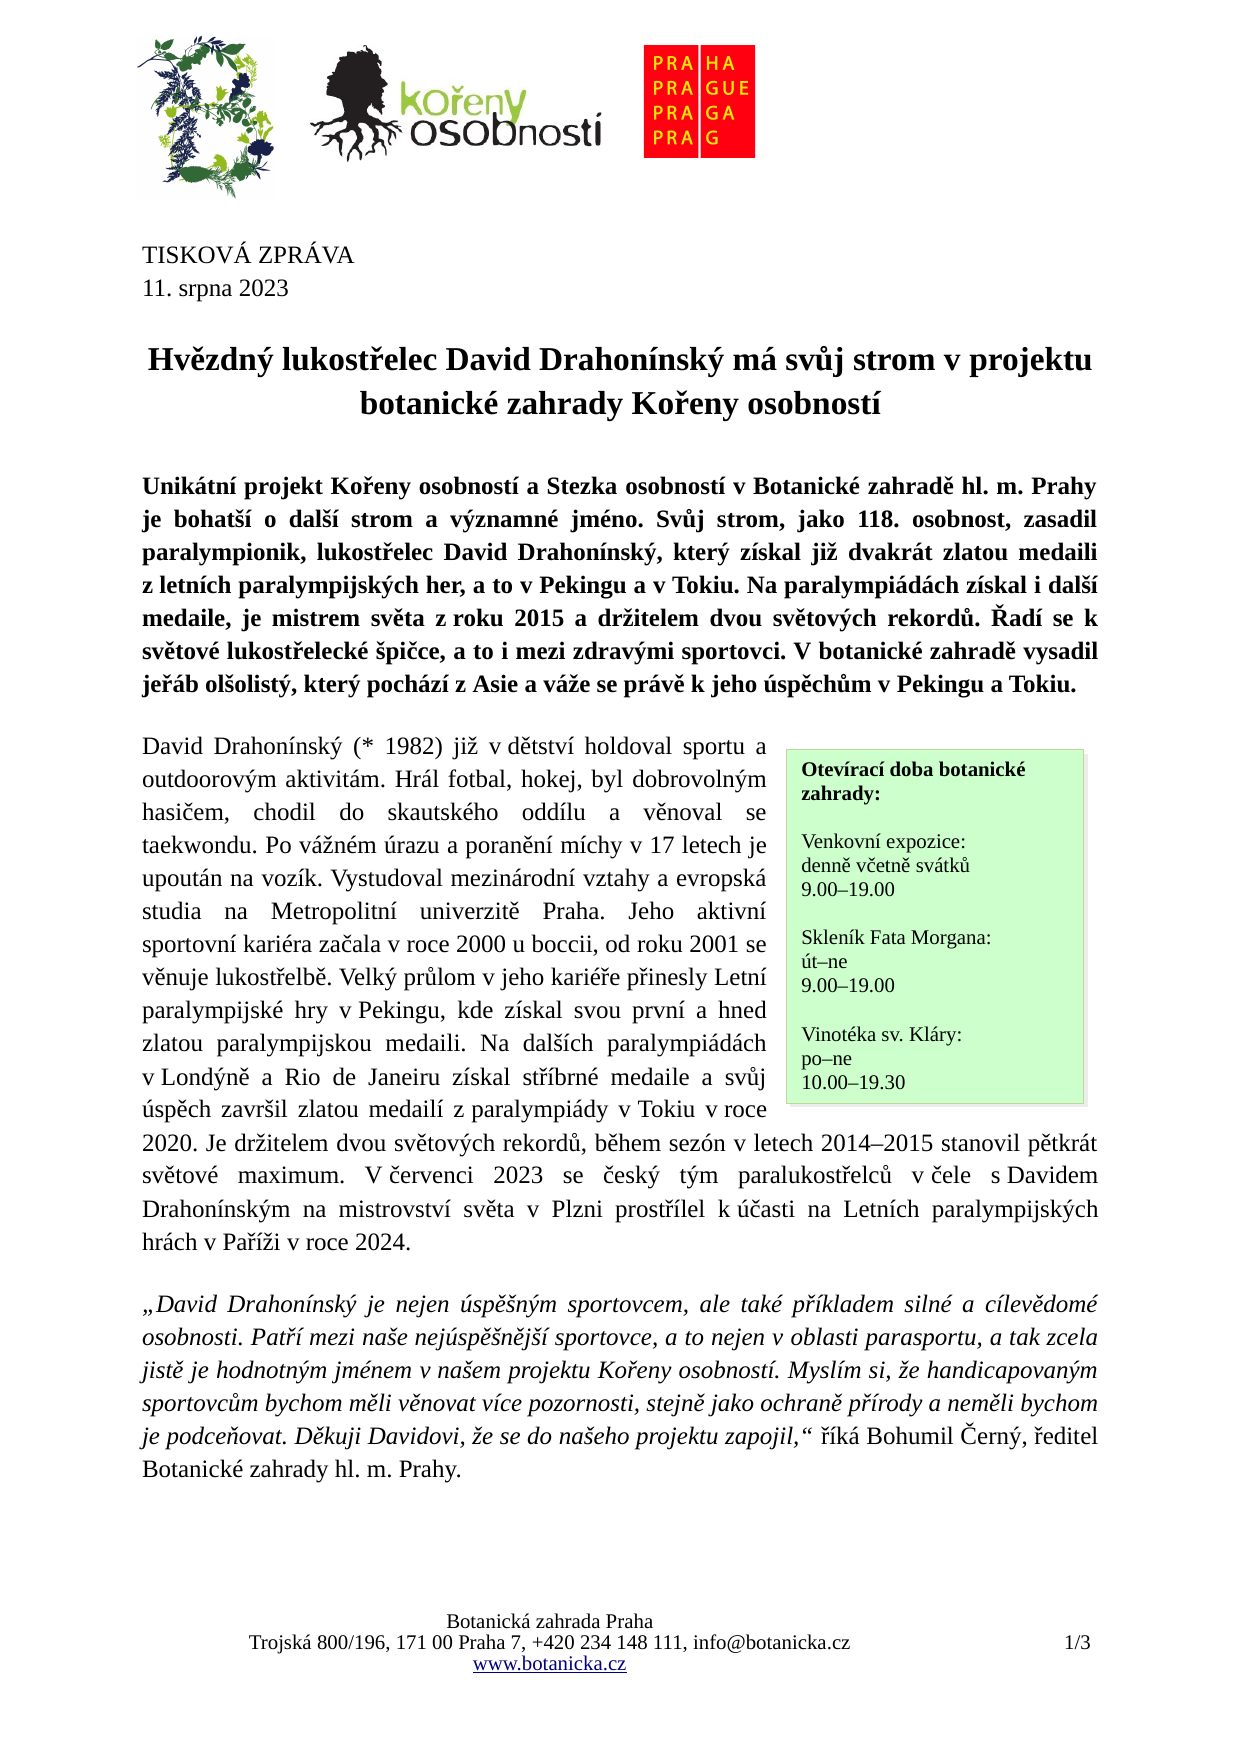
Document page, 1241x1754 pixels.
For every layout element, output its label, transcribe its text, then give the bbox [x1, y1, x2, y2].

picture [284, 25, 627, 186]
picture [643, 45, 756, 158]
picture [137, 36, 274, 199]
text „David Drahonínský je nejen úspěšným sportovcem, ale také příkladem silné a cílevědomé osobnosti. Patří mezi naše nejúspěšnější sportovce, a to nejen v oblasti parasportu, a tak zcela jistě je hodnotným jménem v našem projektu Kořeny osobností. Myslím si, že handicapovaným sportovcům bychom měli věnovat více pozornosti, stejně jako ochraně přírody a neměli bychom je podceňovat. Děkuji Davidovi, že se do našeho projektu zapojil,“ říká Bohumil Černý, ředitel Botanické zahrady hl. m. Prahy. [142, 1289, 1098, 1483]
text 11. srpna 2023 [142, 273, 1098, 302]
text Unikátní projekt Kořeny osobností a Stezka osobností v Botanické zahradě hl. m. Prahy je bohatší o další strom a významné jméno. Svůj strom, jako 118. osobnost, zasadil paralympionik, lukostřelec David Drahonínský, který získal již dvakrát zlatou medaili z letních paralympijských her, a to v Pekingu a v Tokiu. Na paralympiádách získal i další medaile, je mistrem světa z roku 2015 a držitelem dvou světových rekordů. Řadí se k světové lukostřelecké špičce, a to i mezi zdravými sportovci. V botanické zahradě vysadil jeřáb olšolistý, který pochází z Asie a váže se právě k jeho úspěchům v Pekingu a Tokiu. [142, 471, 1098, 698]
text David Drahonínský (* 1982) již v dětství holdoval sportu a outdoorovým aktivitám. Hrál fotbal, hokej, byl dobrovolným hasičem, chodil do skautského oddílu a věnoval se taekwondu. Po vážném úrazu a poranění míchy v 17 letech je upoután na vozík. Vystudoval mezinárodní vztahy a evropská studia na Metropolitní univerzitě Praha. Jeho aktivní sportovní kariéra začala v roce 2000 u boccii, od roku 2001 se věnuje lukostřelbě. Velký průlom v jeho kariéře přinesly Letní paralympijské hry v Pekingu, kde získal svou první a hned zlatou paralympijskou medaili. Na dalších paralympiádách v Londýně a Rio de Janeiru získal stříbrné medaile a svůj úspěch završil zlatou medailí z paralympiády v Tokiu v roce 2020. Je držitelem dvou světových rekordů, během sezón v letech 2014–2015 stanovil pětkrát světové maximum. V červenci 2023 se český tým paralukostřelců v čele s Davidem Drahonínským na mistrovství světa v Plzni prostřílel k účasti na Letních paralympijských hrách v Paříži v roce 2024. [142, 731, 1098, 1255]
text TISKOVÁ ZPRÁVA [142, 240, 1098, 268]
text Hvězdný lukostřelec David Drahonínský má svůj strom v projektu botanické zahrady Kořeny osobností [142, 339, 1098, 421]
